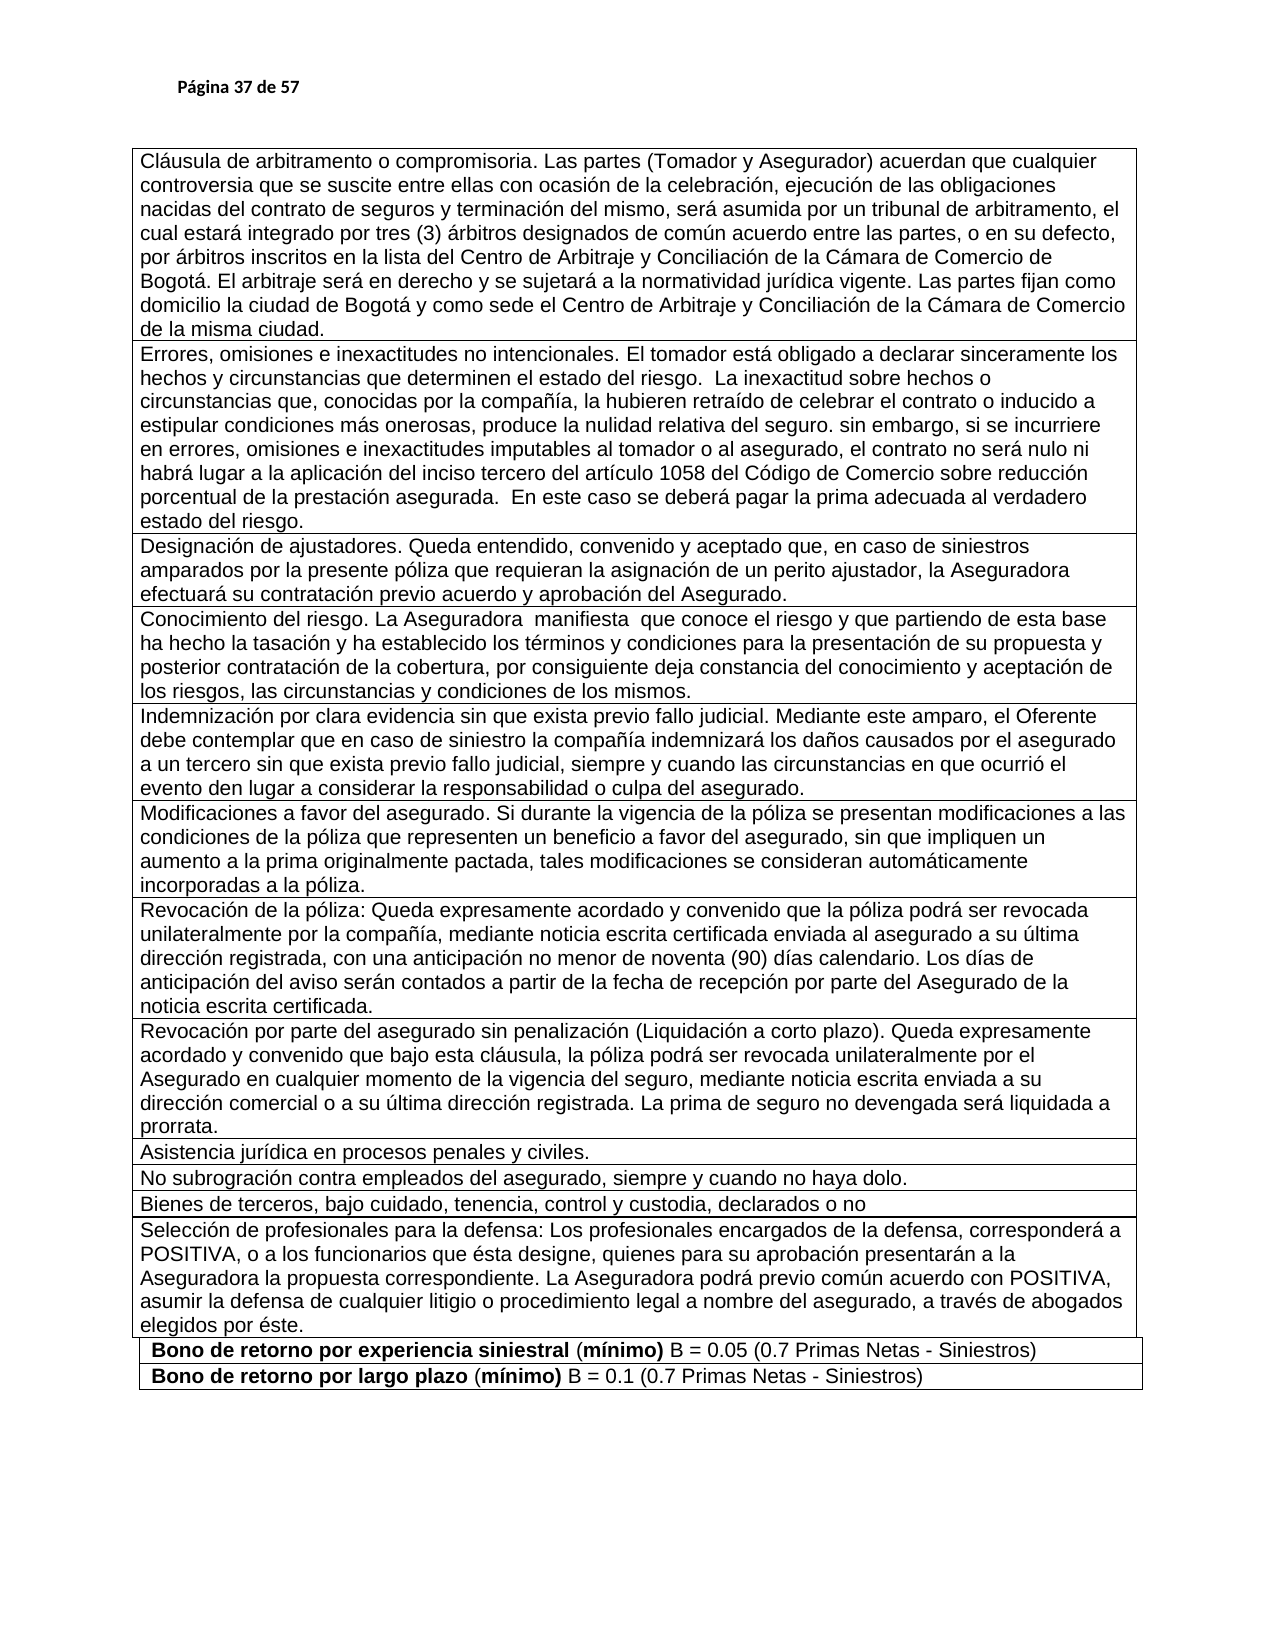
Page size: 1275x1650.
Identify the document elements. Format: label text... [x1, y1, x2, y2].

table_cell Bono de retorno por largo plazo (mínimo) B = 0.1 (0.7 Primas Netas - Siniestros) [140, 1364, 1142, 1389]
table_cell Cláusula de arbitramento o compromisoria. Las partes (Tomador y Asegurador) acuerdan que cualquier controversia que se suscite entre ellas con ocasión de la celebración, ejecución de las obligaciones nacidas del contrato de seguros y terminación del mismo, será asumida por un tribunal de arbitramento, el cual estará integrado por tres (3) árbitros designados de común acuerdo entre las partes, o en su defecto, por árbitros inscritos en la lista del Centro de Arbitraje y Conciliación de la Cámara de Comercio de Bogotá. El arbitraje será en derecho y se sujetará a la normatividad jurídica vigente. Las partes fijan como domicilio la ciudad de Bogotá y como sede el Centro de Arbitraje y Conciliación de la Cámara de Comercio de la misma ciudad. [133, 149, 1136, 340]
table_cell Revocación por parte del asegurado sin penalización (Liquidación a corto plazo). Queda expresamente acordado y convenido que bajo esta cláusula, la póliza podrá ser revocada unilateralmente por el Asegurado en cualquier momento de la vigencia del seguro, mediante noticia escrita enviada a su dirección comercial o a su última dirección registrada. La prima de seguro no devengada será liquidada a prorrata. [133, 1019, 1136, 1138]
table_cell Selección de profesionales para la defensa: Los profesionales encargados de la defensa, corresponderá a POSITIVA, o a los funcionarios que ésta designe, quienes para su aprobación presentarán a la Aseguradora la propuesta correspondiente. La Aseguradora podrá previo común acuerdo con POSITIVA, asumir la defensa de cualquier litigio o procedimiento legal a nombre del asegurado, a través de abogados elegidos por éste. [133, 1218, 1136, 1337]
table_cell Bienes de terceros, bajo cuidado, tenencia, control y custodia, declarados o no [133, 1191, 1136, 1216]
table_cell Errores, omisiones e inexactitudes no intencionales. El tomador está obligado a declarar sinceramente los hechos y circunstancias que determinen el estado del riesgo. La inexactitud sobre hechos o circunstancias que, conocidas por la compañía, la hubieren retraído de celebrar el contrato o inducido a estipular condiciones más onerosas, produce la nulidad relativa del seguro. sin embargo, si se incurriere en errores, omisiones e inexactitudes imputables al tomador o al asegurado, el contrato no será nulo ni habrá lugar a la aplicación del inciso tercero del artículo 1058 del Código de Comercio sobre reducción porcentual de la prestación asegurada. En este caso se deberá pagar la prima adecuada al verdadero estado del riesgo. [133, 341, 1136, 533]
table_cell Bono de retorno por experiencia siniestral (mínimo) B = 0.05 (0.7 Primas Netas - Siniestros) [140, 1338, 1142, 1363]
table_cell Modificaciones a favor del asegurado. Si durante la vigencia de la póliza se presentan modificaciones a las condiciones de la póliza que representen un beneficio a favor del asegurado, sin que impliquen un aumento a la prima originalmente pactada, tales modificaciones se consideran automáticamente incorporadas a la póliza. [133, 801, 1136, 897]
table_cell Revocación de la póliza: Queda expresamente acordado y convenido que la póliza podrá ser revocada unilateralmente por la compañía, mediante noticia escrita certificada enviada al asegurado a su última dirección registrada, con una anticipación no menor de noventa (90) días calendario. Los días de anticipación del aviso serán contados a partir de la fecha de recepción por parte del Asegurado de la noticia escrita certificada. [133, 898, 1136, 1017]
table_cell No subrogración contra empleados del asegurado, siempre y cuando no haya dolo. [133, 1165, 1136, 1190]
table_cell Indemnización por clara evidencia sin que exista previo fallo judicial. Mediante este amparo, el Oferente debe contemplar que en caso de siniestro la compañía indemnizará los daños causados por el asegurado a un tercero sin que exista previo fallo judicial, siempre y cuando las circunstancias en que ocurrió el evento den lugar a considerar la responsabilidad o culpa del asegurado. [133, 704, 1136, 800]
table_cell Asistencia jurídica en procesos penales y civiles. [133, 1139, 1136, 1164]
table_cell Conocimiento del riesgo. La Aseguradora manifiesta que conoce el riesgo y que partiendo de esta base ha hecho la tasación y ha establecido los términos y condiciones para la presentación de su propuesta y posterior contratación de la cobertura, por consiguiente deja constancia del conocimiento y aceptación de los riesgos, las circunstancias y condiciones de los mismos. [133, 607, 1136, 703]
table_cell Designación de ajustadores. Queda entendido, convenido y aceptado que, en caso de siniestros amparados por la presente póliza que requieran la asignación de un perito ajustador, la Aseguradora efectuará su contratación previo acuerdo y aprobación del Asegurado. [133, 534, 1136, 606]
